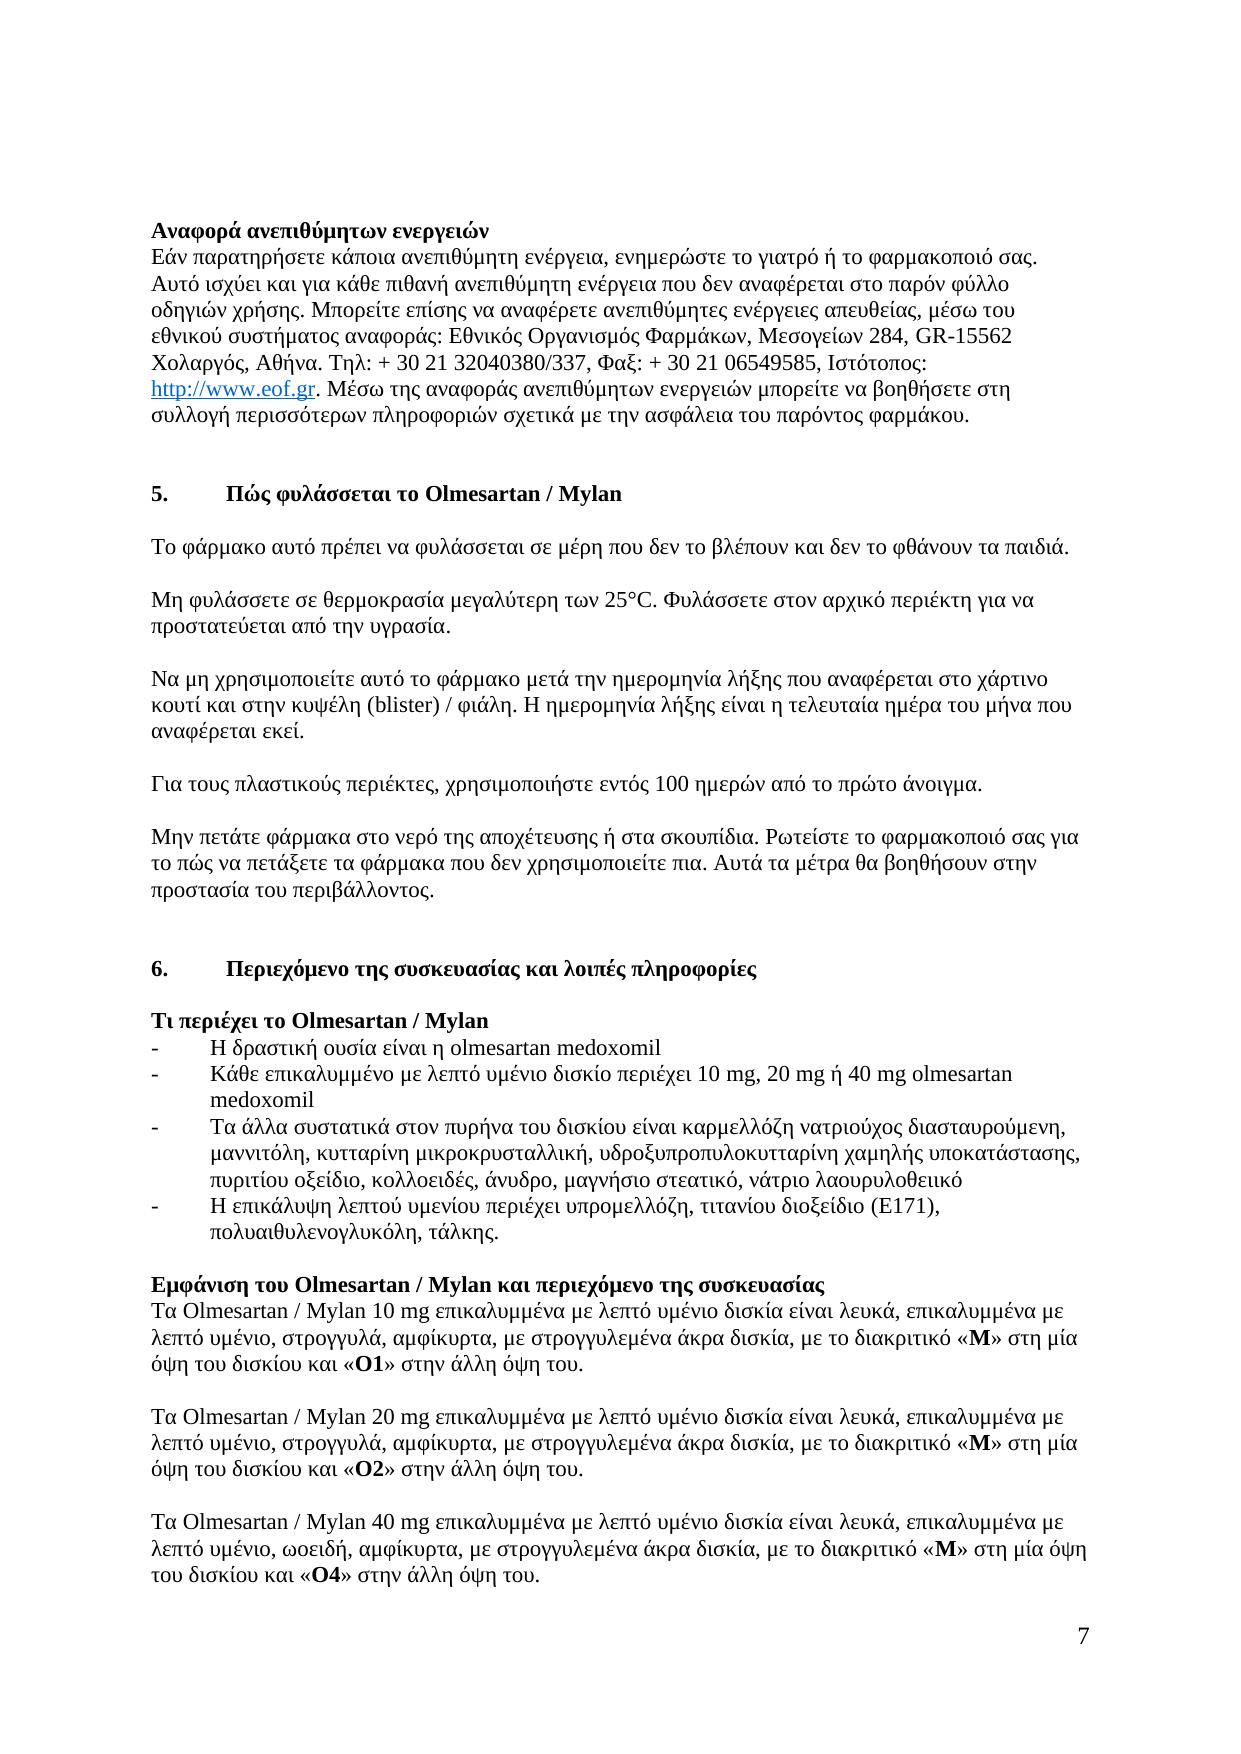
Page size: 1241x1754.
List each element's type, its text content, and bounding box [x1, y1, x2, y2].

list Για τους πλαστικούς περιέκτες, χρησιμοποιήστε εντός 100 ημερών από το πρώτο άνοιγμα. [151, 770, 1089, 797]
list Η δραστική ουσία είναι η olmesartan medoxomil [151, 1034, 1089, 1060]
list Τα Olmesartan / Mylan 20 mg επικαλυμμένα με λεπτό υμένιο δισκία είναι λευκά, επικαλυμμένα με λεπτό υμένιο, στρογγυλά, αμφίκυρτα, με στρογγυλεμένα άκρα δισκία, με το διακριτικό «M» στη μία όψη του δισκίου και «O2» στην άλλη όψη του. [151, 1403, 1089, 1482]
text Αναφορά ανεπιθύμητων ενεργειών [151, 217, 1089, 243]
text Να μη χρησιμοποιείτε αυτό το φάρμακο μετά την ημερομηνία λήξης που αναφέρεται στο χάρτινο κουτί και στην κυψέλη (blister) / φιάλη. Η ημερομηνία λήξης είναι η τελευταία ημέρα του μήνα που αναφέρεται εκεί. [151, 665, 1089, 744]
list Η επικάλυψη λεπτού υμενίου περιέχει υπρομελλόζη, τιτανίου διοξείδιο (E171), πολυαιθυλενογλυκόλη, τάλκης. [151, 1192, 1089, 1245]
text 5. Πώς φυλάσσεται το Olmesartan / Mylan [151, 480, 1089, 507]
text Τι περιέχει το Olmesartan / Mylan [151, 1007, 1089, 1034]
text 6. Περιεχόμενο της συσκευασίας και λοιπές πληροφορίες [151, 955, 1089, 981]
text Εμφάνιση του Olmesartan / Mylan και περιεχόμενο της συσκευασίας [151, 1271, 1089, 1297]
list Τα Olmesartan / Mylan 40 mg επικαλυμμένα με λεπτό υμένιο δισκία είναι λευκά, επικαλυμμένα με λεπτό υμένιο, ωοειδή, αμφίκυρτα, με στρογγυλεμένα άκρα δισκία, με το διακριτικό «M» στη μία όψη του δισκίου και «O4» στην άλλη όψη του. [151, 1508, 1089, 1587]
list Τα Olmesartan / Mylan 10 mg επικαλυμμένα με λεπτό υμένιο δισκία είναι λευκά, επικαλυμμένα με λεπτό υμένιο, στρογγυλά, αμφίκυρτα, με στρογγυλεμένα άκρα δισκία, με το διακριτικό «M» στη μία όψη του δισκίου και «O1» στην άλλη όψη του. [151, 1297, 1089, 1376]
list Μη φυλάσσετε σε θερμοκρασία μεγαλύτερη των 25°C. Φυλάσσετε στον αρχικό περιέκτη για να προστατεύεται από την υγρασία. [151, 586, 1089, 638]
list Τα άλλα συστατικά στον πυρήνα του δισκίου είναι καρμελλόζη νατριούχος διασταυρούμενη, μαννιτόλη, κυτταρίνη μικροκρυσταλλική, υδροξυπροπυλοκυτταρίνη χαμηλής υποκατάστασης, πυριτίου οξείδιο, κολλοειδές, άνυδρο, μαγνήσιο στεατικό, νάτριο λαουρυλοθειικό [151, 1113, 1089, 1192]
text Εάν παρατηρήσετε κάποια ανεπιθύμητη ενέργεια, ενημερώστε το γιατρό ή το φαρμακοποιό σας. Αυτό ισχύει και για κάθε πιθανή ανεπιθύμητη ενέργεια που δεν αναφέρεται στο παρόν φύλλο οδηγιών χρήσης. Μπορείτε επίσης να αναφέρετε ανεπιθύμητες ενέργειες απευθείας, μέσω του εθνικού συστήματος αναφοράς: Εθνικός Οργανισμός Φαρμάκων, Μεσογείων 284, GR-15562 Χολαργός, Αθήνα. Τηλ: + 30 21 32040380/337, Φαξ: + 30 21 06549585, Ιστότοπος: http://www.eof.gr. Μέσω της αναφοράς ανεπιθύμητων ενεργειών μπορείτε να βοηθήσετε στη συλλογή περισσότερων πληροφοριών σχετικά με την ασφάλεια του παρόντος φαρμάκου. [151, 243, 1089, 428]
text Το φάρμακο αυτό πρέπει να φυλάσσεται σε μέρη που δεν το βλέπουν και δεν το φθάνουν τα παιδιά. [151, 533, 1089, 559]
list Κάθε επικαλυμμένο με λεπτό υμένιο δισκίο περιέχει 10 mg, 20 mg ή 40 mg olmesartan medoxomil [151, 1060, 1089, 1113]
text Μην πετάτε φάρμακα στο νερό της αποχέτευσης ή στα σκουπίδια. Ρωτείστε το φαρμακοποιό σας για το πώς να πετάξετε τα φάρμακα που δεν χρησιμοποιείτε πια. Αυτά τα μέτρα θα βοηθήσουν στην προστασία του περιβάλλοντος. [151, 823, 1089, 902]
